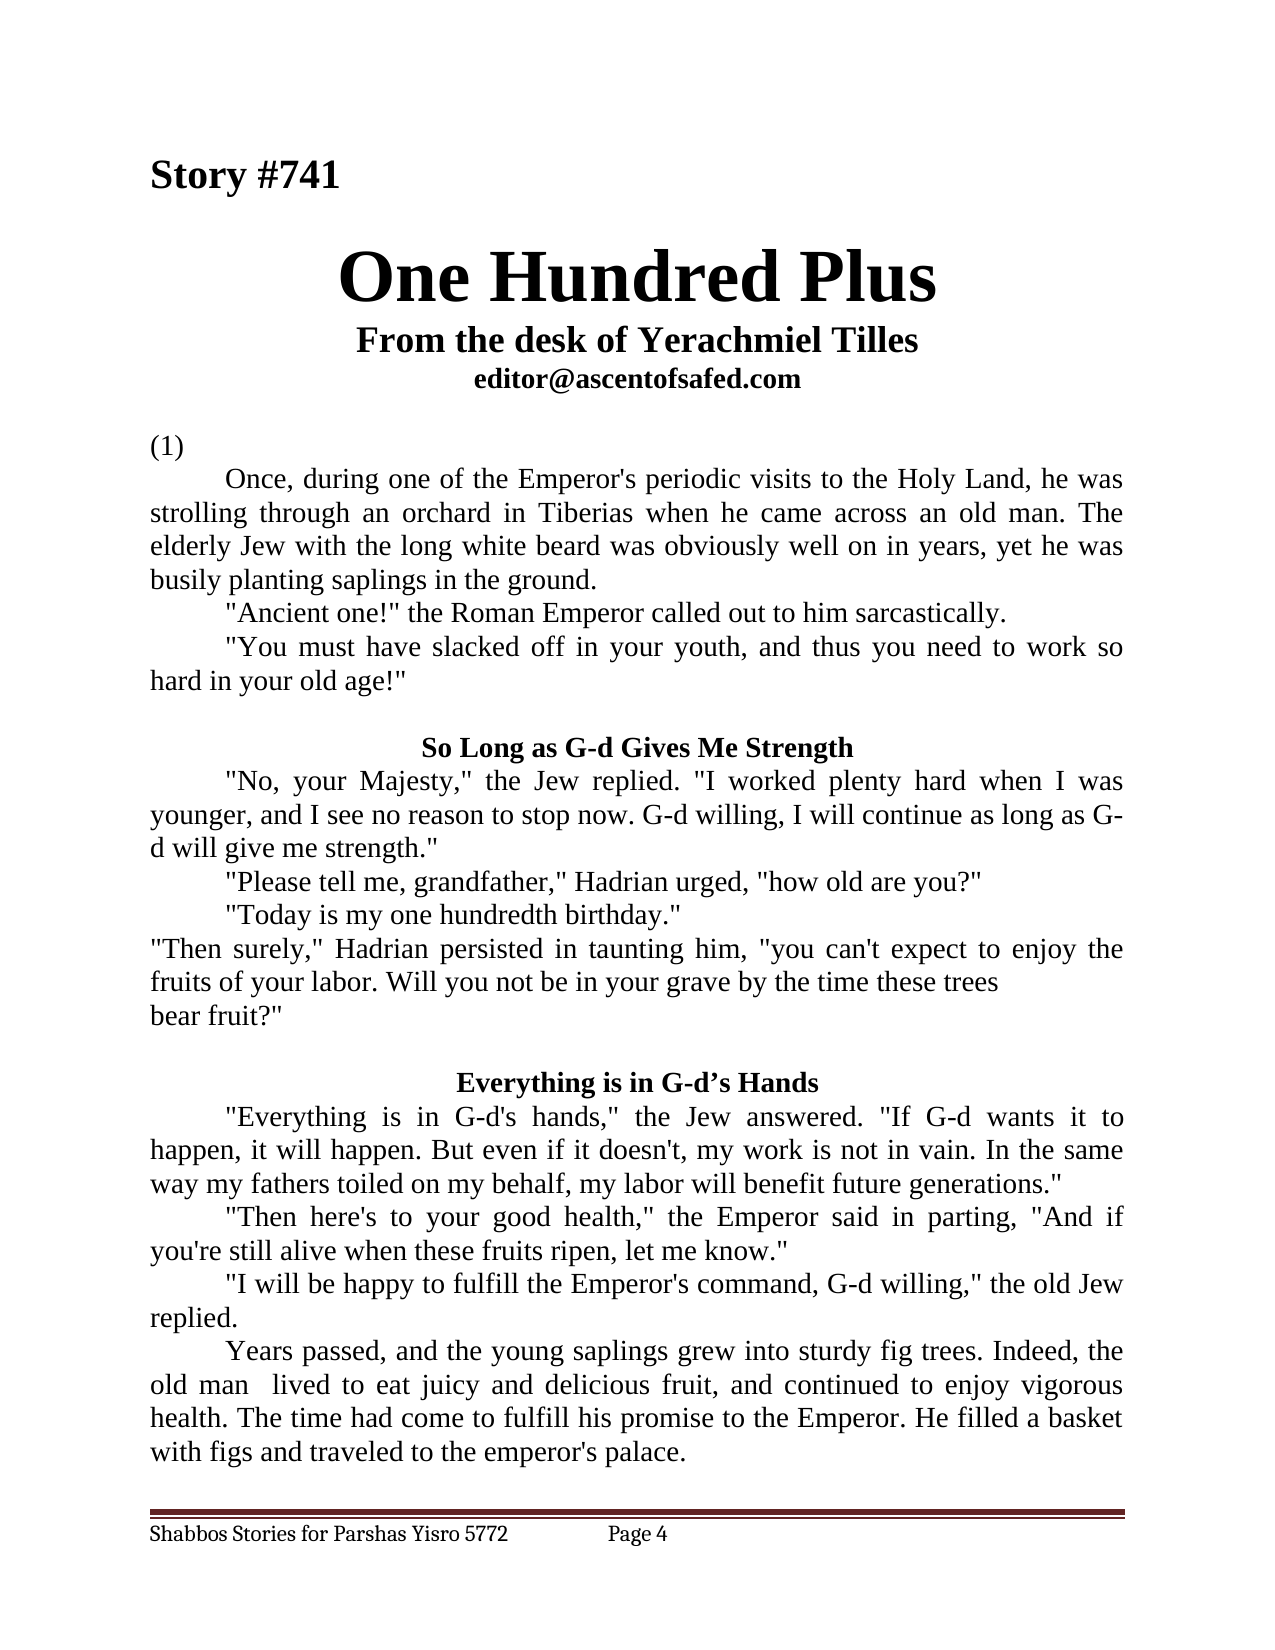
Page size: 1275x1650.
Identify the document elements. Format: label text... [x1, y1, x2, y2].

text "Then surely," Hadrian persisted in taunting him, "you can't expect to enjoy the fruits of your labor. Will you not be in your grave by the time these trees [150, 931, 1125, 998]
text "I will be happy to fulfill the Emperor's command, G-d willing," the old Jew replied. [150, 1266, 1125, 1333]
text "You must have slacked off in your youth, and thus you need to work so hard in your old age!" [150, 629, 1125, 696]
text Story #741 [150, 150, 1125, 198]
text From the desk of Yerachmiel Tilles [150, 318, 1125, 361]
text (1) [150, 428, 1125, 461]
text So Long as G-d Gives Me Strength [150, 730, 1125, 763]
text "Then here's to your good health," the Emperor said in parting, "And if you're still alive when these fruits ripen, let me know." [150, 1199, 1125, 1266]
text "No, your Majesty," the Jew replied. "I worked plenty hard when I was younger, and I see no reason to stop now. G-d willing, I will continue as long as G-d will give me strength." [150, 763, 1125, 864]
text "Today is my one hundredth birthday." [150, 897, 1125, 931]
text Everything is in G-d’s Hands [150, 1065, 1125, 1099]
text "Everything is in G-d's hands," the Jew answered. "If G-d wants it to happen, it will happen. But even if it doesn't, my work is not in vain. In the same way my fathers toiled on my behalf, my labor will benefit future generations." [150, 1099, 1125, 1199]
text Once, during one of the Emperor's periodic visits to the Holy Land, he was strolling through an orchard in Tiberias when he came across an old man. The elderly Jew with the long white beard was obviously well on in years, yet he was busily planting saplings in the ground. [150, 461, 1125, 596]
text One Hundred Plus [150, 231, 1125, 318]
text Years passed, and the young saplings grew into sturdy fig trees. Indeed, the old man lived to eat juicy and delicious fruit, and continued to enjoy vigorous health. The time had come to fulfill his promise to the Emperor. He filled a basket with figs and traveled to the emperor's palace. [150, 1333, 1125, 1468]
text "Ancient one!" the Roman Emperor called out to him sarcastically. [150, 596, 1125, 629]
text editor@ascentofsafed.com [150, 361, 1125, 394]
text "Please tell me, grandfather," Hadrian urged, "how old are you?" [150, 864, 1125, 897]
text bear fruit?" [150, 998, 1125, 1032]
